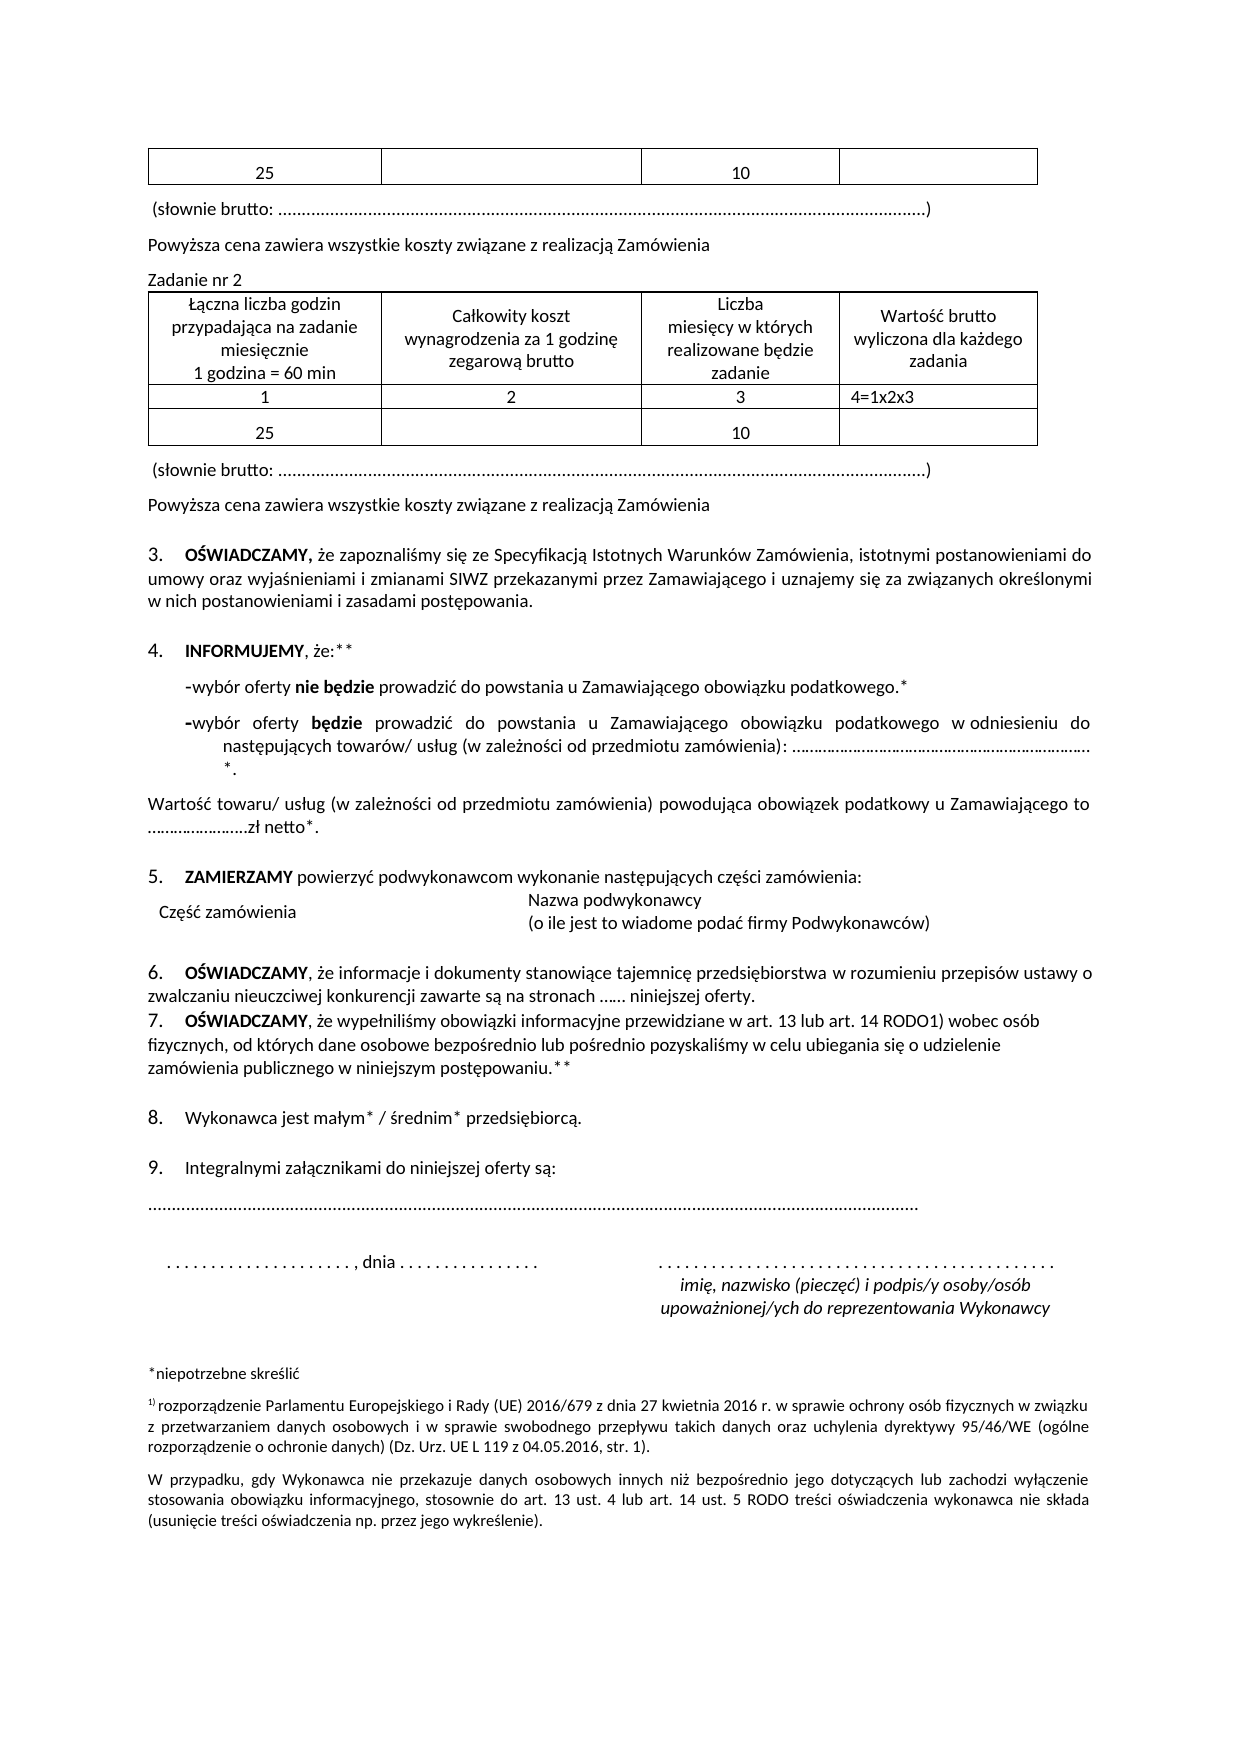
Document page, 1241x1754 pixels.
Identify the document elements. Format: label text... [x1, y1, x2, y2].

text Wartość towaru/ usług (w zależności od przedmiotu zamówienia) powodująca obowiązek podatkowy u Zamawiającego to …………………..zł netto*. [148, 792, 1090, 838]
table_cell 2 [382, 385, 641, 408]
table_header Nazwa podwykonawcy (o ile jest to wiadome podać firmy Podwykonawców) [517, 889, 1093, 934]
table_header Całkowity koszt wynagrodzenia za 1 godzinę zegarową brutto [382, 293, 641, 384]
table_cell [382, 149, 641, 184]
table_cell 10 [642, 149, 839, 184]
table_cell 10 [642, 409, 839, 444]
table_header Wartość brutto wyliczona dla każdego zadania [840, 293, 1037, 384]
text Powyższa cena zawiera wszystkie koszty związane z realizacją Zamówienia [148, 493, 1093, 516]
table_cell 3 [642, 385, 839, 408]
list OŚWIADCZAMY, że wypełniliśmy obowiązki informacyjne przewidziane w art. 13 lub art. 14 RODO1) wobec osób fizycznych, od których dane osobowe bezpośrednio lub pośrednio pozyskaliśmy w celu ubiegania się o udzielenie zamówienia publicznego w niniejszym postępowaniu.** [148, 1008, 1093, 1079]
table_header Część zamówienia [148, 889, 517, 934]
table_cell [840, 149, 1037, 184]
text ................................................................................................................................................................... [148, 1192, 1093, 1215]
text (słownie brutto: .........................................................................................................................................) [148, 198, 1093, 221]
table_cell 25 [149, 409, 381, 444]
table_cell [382, 409, 641, 444]
list INFORMUJEMY, że:** [148, 638, 1093, 663]
table_header Łączna liczba godzin przypadająca na zadanie miesięcznie 1 godzina = 60 min [149, 293, 381, 384]
table_header ....................., dnia ................ [148, 1251, 620, 1350]
text *niepotrzebne skreślić [148, 1363, 1090, 1383]
text Zadanie nr 2 [148, 268, 1093, 291]
list ZAMIERZAMY powierzyć podwykonawcom wykonanie następujących części zamówienia: [148, 863, 1093, 888]
list wybór oferty nie będzie prowadzić do powstania u Zamawiającego obowiązku podatkowego.* [185, 676, 1090, 698]
table_cell 1 [149, 385, 381, 408]
table_header Liczba miesięcy w których realizowane będzie zadanie [642, 293, 839, 384]
text W przypadku, gdy Wykonawca nie przekazuje danych osobowych innych niż bezpośrednio jego dotyczących lub zachodzi wyłączenie stosowania obowiązku informacyjnego, stosownie do art. 13 ust. 4 lub art. 14 ust. 5 RODO treści oświadczenia wykonawca nie składa (usunięcie treści oświadczenia np. przez jego wykreślenie). [148, 1469, 1090, 1530]
list OŚWIADCZAMY, że informacje i dokumenty stanowiące tajemnicę przedsiębiorstwa w rozumieniu przepisów ustawy o zwalczaniu nieuczciwej konkurencji zawarte są na stronach …… niniejszej oferty. [148, 959, 1093, 1008]
list OŚWIADCZAMY, że zapoznaliśmy się ze Specyfikacją Istotnych Warunków Zamówienia, istotnymi postanowieniami do umowy oraz wyjaśnieniami i zmianami SIWZ przekazanymi przez Zamawiającego i uznajemy się za związanych określonymi w nich postanowieniami i zasadami postępowania. [148, 541, 1093, 613]
list wybór oferty będzie prowadzić do powstania u Zamawiającego obowiązku podatkowego w odniesieniu do następujących towarów/ usług (w zależności od przedmiotu zamówienia): ……………………………………………………………*. [185, 711, 1090, 780]
text Powyższa cena zawiera wszystkie koszty związane z realizacją Zamówienia [148, 233, 1093, 256]
table_cell 4=1x2x3 [840, 385, 1037, 408]
text (słownie brutto: .........................................................................................................................................) [148, 458, 1093, 481]
list Integralnymi załącznikami do niniejszej oferty są: [148, 1154, 1093, 1180]
text 1) rozporządzenie Parlamentu Europejskiego i Rady (UE) 2016/679 z dnia 27 kwietnia 2016 r. w sprawie ochrony osób fizycznych w związku z przetwarzaniem danych osobowych i w sprawie swobodnego przepływu takich danych oraz uchylenia dyrektywy 95/46/WE (ogólne rozporządzenie o ochronie danych) (Dz. Urz. UE L 119 z 04.05.2016, str. 1). [148, 1396, 1090, 1457]
list Wykonawca jest małym* / średnim* przedsiębiorcą. [148, 1104, 1093, 1129]
table_cell 25 [149, 149, 381, 184]
table_header ............................................. imię, nazwisko (pieczęć) i podpis/y osoby/osób upoważnionej/ych do reprezentowania Wykonawcy [620, 1251, 1093, 1350]
table_cell [840, 409, 1037, 444]
